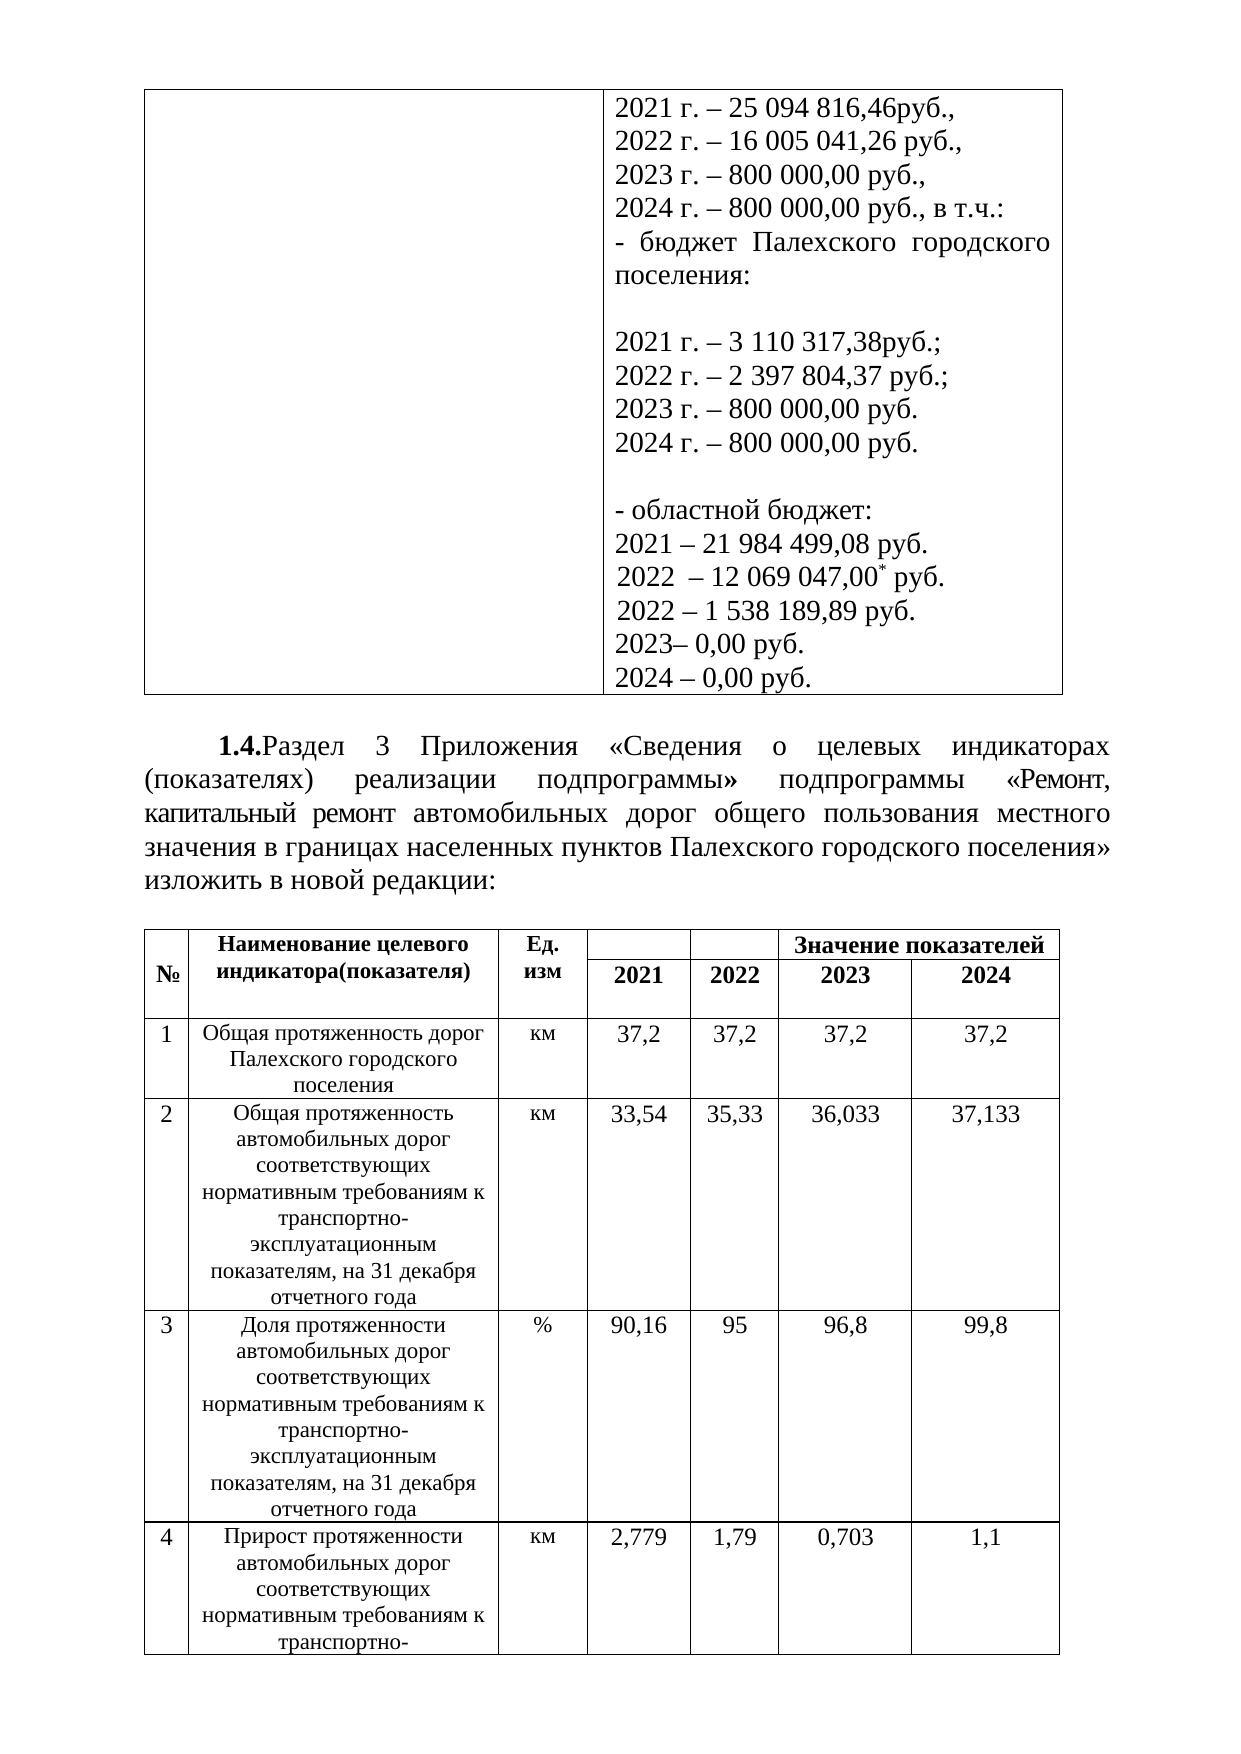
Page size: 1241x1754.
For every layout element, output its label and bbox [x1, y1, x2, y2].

table_header [133, 89, 1122, 1655]
